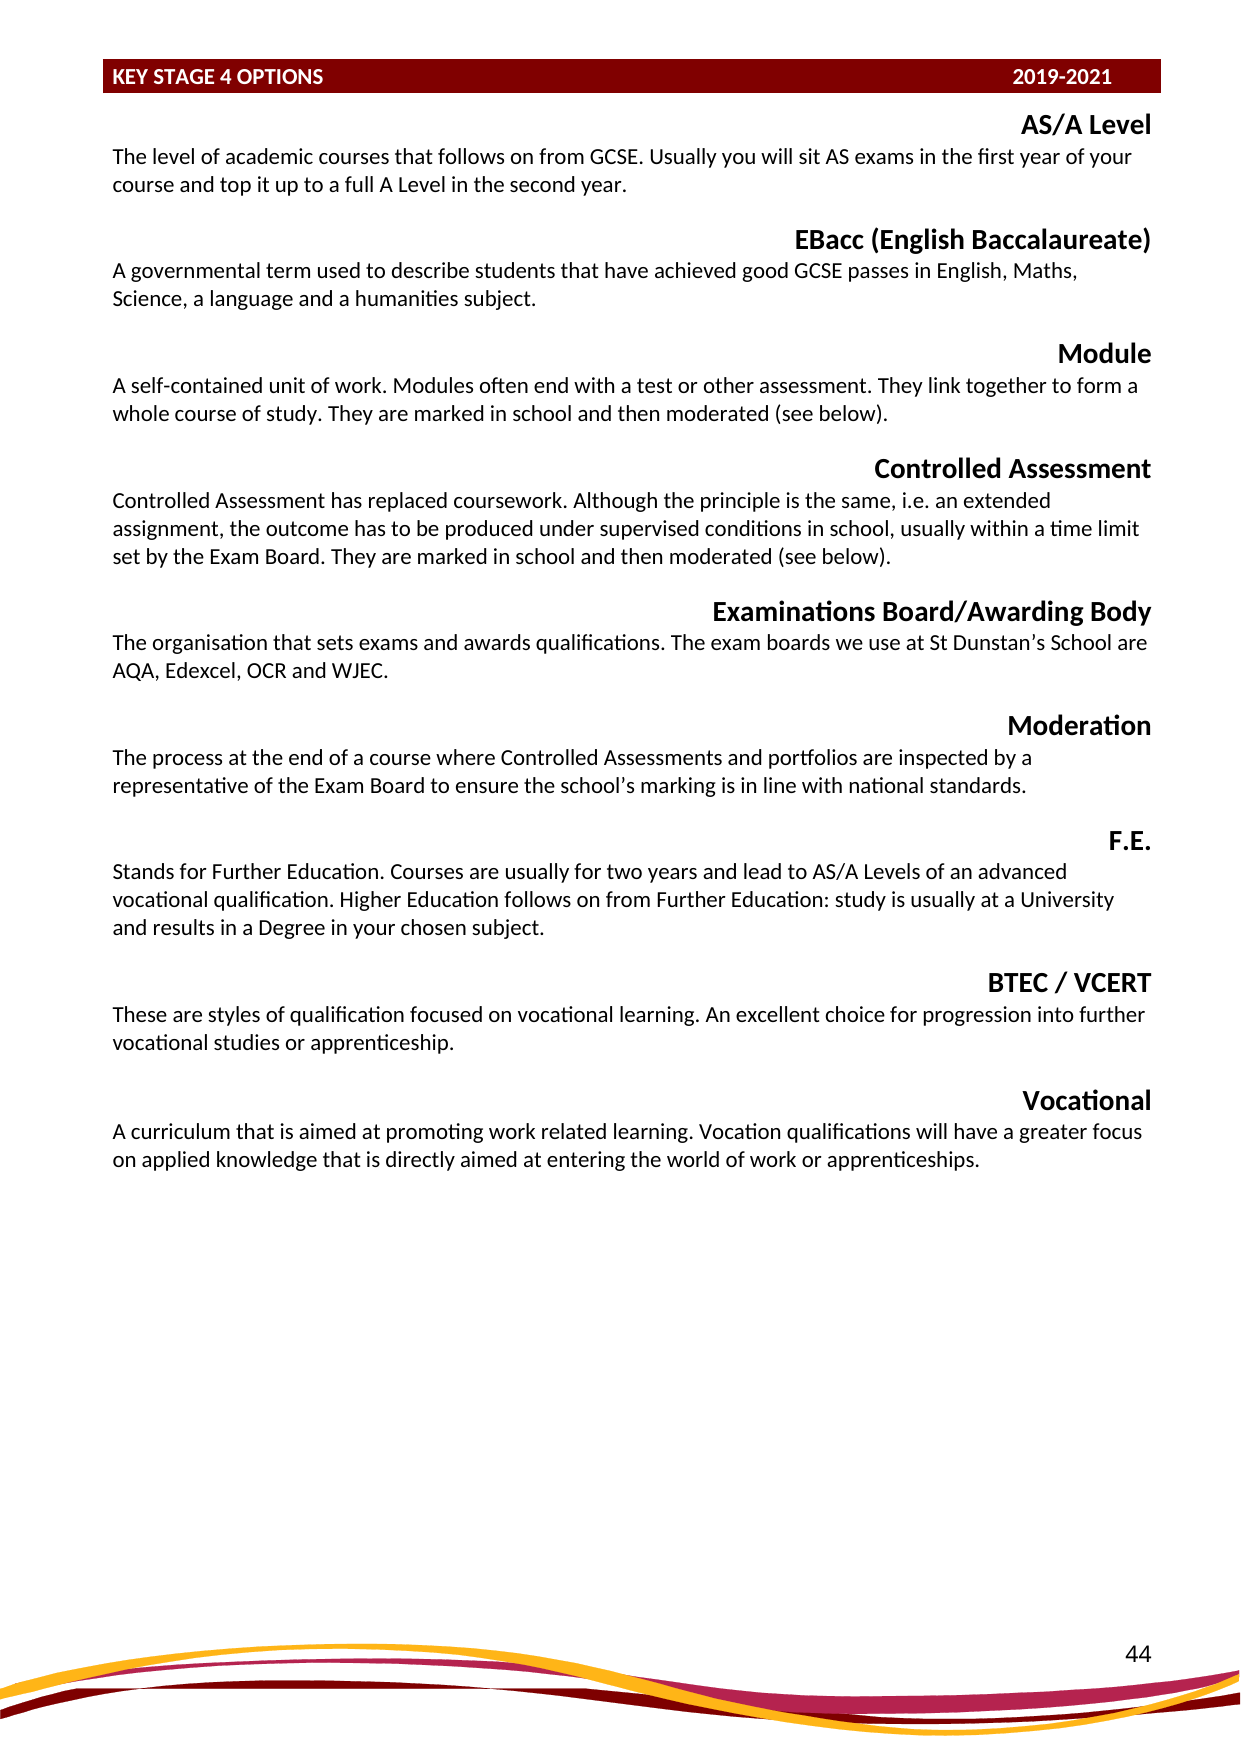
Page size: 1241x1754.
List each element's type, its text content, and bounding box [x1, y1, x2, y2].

text Stands for Further Education. Courses are usually for two years and lead to AS/A Levels of an advanced vocational qualification. Higher Education follows on from Further Education: study is usually at a University and results in a Degree in your chosen subject. [112, 857, 1152, 942]
text The level of academic courses that follows on from GCSE. Usually you will sit AS exams in the first year of your course and top it up to a full A Level in the second year. [112, 142, 1152, 198]
text These are styles of qualification focused on vocational learning. An excellent choice for progression into further vocational studies or apprenticeship. [112, 1000, 1152, 1056]
text AS/A Level [112, 106, 1152, 142]
text Vocational [112, 1082, 1152, 1117]
text BTEC / VCERT [112, 964, 1152, 1000]
text Module [112, 336, 1152, 371]
text The process at the end of a course where Controlled Assessments and portfolios are inspected by a representative of the Exam Board to ensure the school’s marking is in line with national standards. [112, 743, 1152, 799]
text Examinations Board/Awarding Body [112, 593, 1152, 628]
text EBacc (English Baccalaureate) [112, 221, 1152, 257]
text A self-contained unit of work. Modules often end with a test or other assessment. They link together to form a whole course of study. They are marked in school and then moderated (see below). [112, 371, 1152, 427]
text Controlled Assessment [112, 450, 1152, 486]
text Controlled Assessment has replaced coursework. Although the principle is the same, i.e. an extended assignment, the outcome has to be produced under supervised conditions in school, usually within a time limit set by the Exam Board. They are marked in school and then moderated (see below). [112, 486, 1152, 570]
text A curriculum that is aimed at promoting work related learning. Vocation qualifications will have a greater focus on applied knowledge that is directly aimed at entering the world of work or apprenticeships. [112, 1117, 1152, 1173]
text A governmental term used to describe students that have achieved good GCSE passes in English, Maths, Science, a language and a humanities subject. [112, 257, 1152, 313]
text The organisation that sets exams and awards qualifications. The exam boards we use at St Dunstan’s School are AQA, Edexcel, OCR and WJEC. [112, 628, 1152, 684]
text F.E. [112, 822, 1152, 857]
text Moderation [112, 707, 1152, 743]
